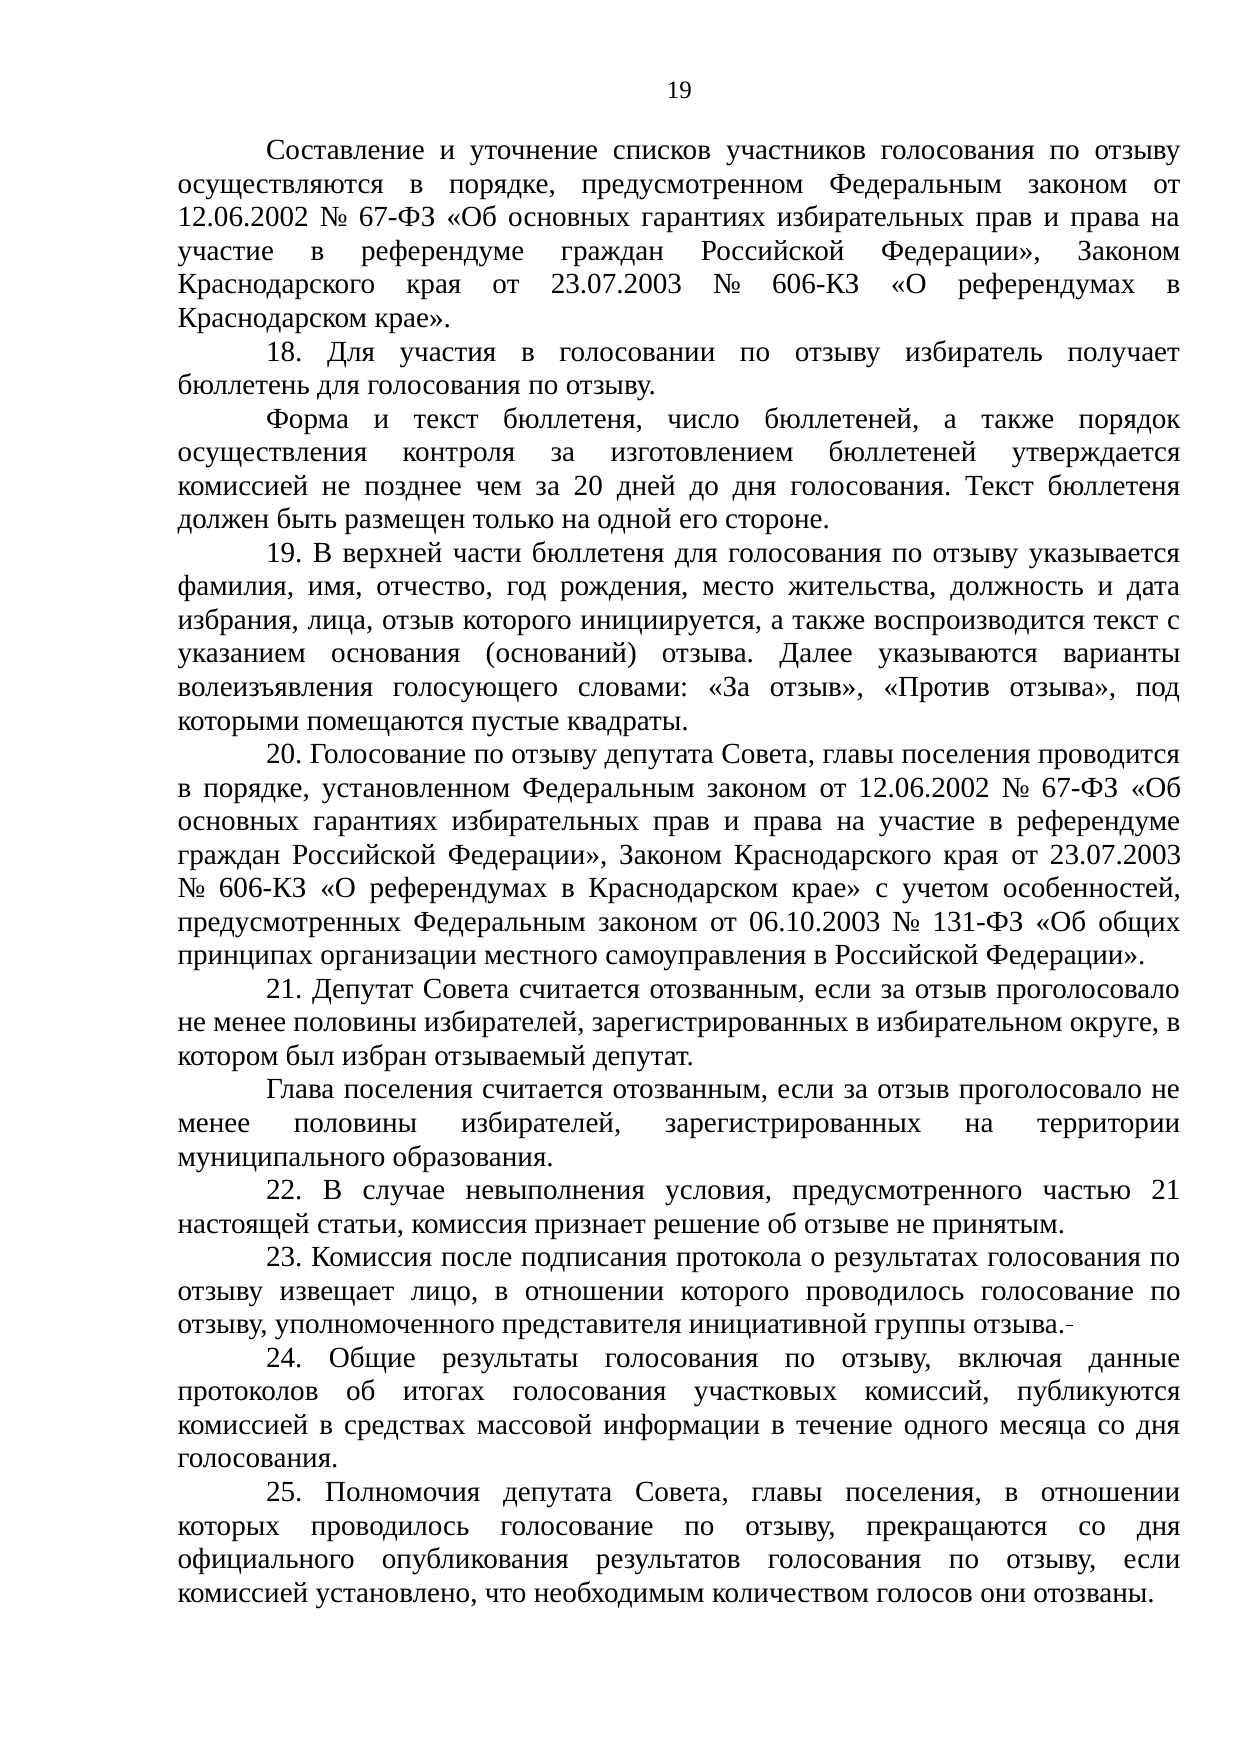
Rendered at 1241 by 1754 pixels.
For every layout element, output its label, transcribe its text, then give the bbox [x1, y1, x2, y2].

text 20. Голосование по отзыву депутата Совета, главы поселения проводится в порядке, установленном Федеральным законом от 12.06.2002 № 67-ФЗ «Об основных гарантиях избирательных прав и права на участие в референдуме граждан Российской Федерации», Законом Краснодарского края от 23.07.2003 № 606-КЗ «О референдумах в Краснодарском крае» с учетом особенностей, предусмотренных Федеральным законом от 06.10.2003 № 131-ФЗ «Об общих принципах организации местного самоуправления в Российской Федерации». [177, 736, 1181, 971]
text 24. Общие результаты голосования по отзыву, включая данные протоколов об итогах голосования участковых комиссий, публикуются комиссией в средствах массовой информации в течение одного месяца со дня голосования. [177, 1340, 1181, 1474]
text Составление и уточнение списков участников голосования по отзыву осуществляются в порядке, предусмотренном Федеральным законом от 12.06.2002 № 67-ФЗ «Об основных гарантиях избирательных прав и права на участие в референдуме граждан Российской Федерации», Законом Краснодарского края от 23.07.2003 № 606-КЗ «О референдумах в Краснодарском крае». [177, 132, 1181, 334]
text 25. Полномочия депутата Совета, главы поселения, в отношении которых проводилось голосование по отзыву, прекращаются со дня официального опубликования результатов голосования по отзыву, если комиссией установлено, что необходимым количеством голосов они отозваны. [177, 1474, 1181, 1608]
text Глава поселения считается отозванным, если за отзыв проголосовало не менее половины избирателей, зарегистрированных на территории муниципального образования. [177, 1072, 1181, 1172]
text 19. В верхней части бюллетеня для голосования по отзыву указывается фамилия, имя, отчество, год рождения, место жительства, должность и дата избрания, лица, отзыв которого инициируется, а также воспроизводится текст с указанием основания (оснований) отзыва. Далее указываются варианты волеизъявления голосующего словами: «За отзыв», «Против отзыва», под которыми помещаются пустые квадраты. [177, 535, 1181, 736]
text 23. Комиссия после подписания протокола о результатах голосования по отзыву извещает лицо, в отношении которого проводилось голосование по отзыву, уполномоченного представителя инициативной группы отзыва. [177, 1239, 1181, 1340]
text 18. Для участия в голосовании по отзыву избиратель получает бюллетень для голосования по отзыву. [177, 334, 1181, 401]
text 22. В случае невыполнения условия, предусмотренного частью 21 настоящей статьи, комиссия признает решение об отзыве не принятым. [177, 1172, 1181, 1239]
text Форма и текст бюллетеня, число бюллетеней, а также порядок осуществления контроля за изготовлением бюллетеней утверждается комиссией не позднее чем за 20 дней до дня голосования. Текст бюллетеня должен быть размещен только на одной его стороне. [177, 401, 1181, 535]
text 21. Депутат Совета считается отозванным, если за отзыв проголосовало не менее половины избирателей, зарегистрированных в избирательном округе, в котором был избран отзываемый депутат. [177, 971, 1181, 1072]
